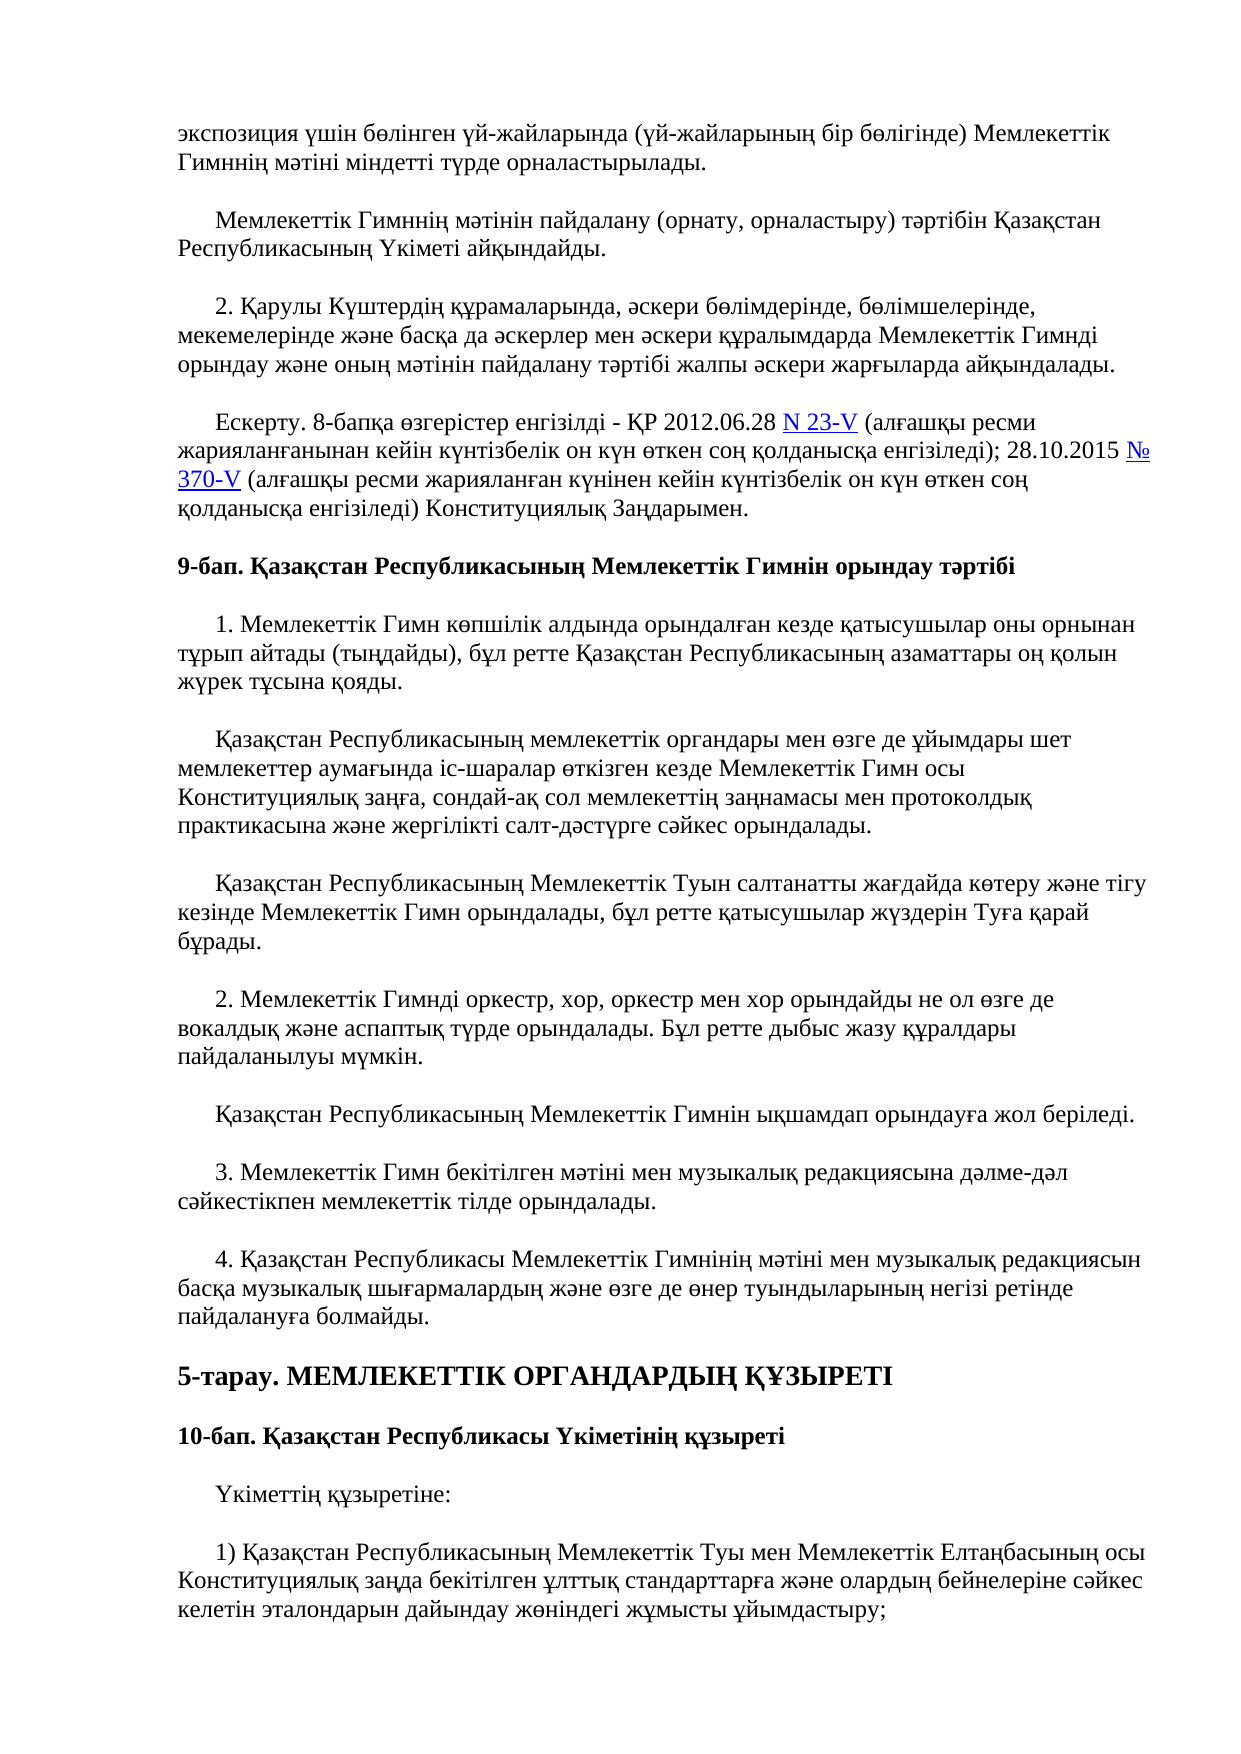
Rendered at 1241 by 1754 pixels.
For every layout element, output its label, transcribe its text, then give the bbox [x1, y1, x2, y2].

text 1. Мемлекеттік Гимн көпшілік алдында орындалған кезде қатысушылар оны орнынан тұрып айтады (тыңдайды), бұл ретте Қазақстан Республикасының азаматтары оң қолын жүрек тұсына қояды. [177, 609, 1152, 695]
text 9-бап. Қазақстан Республикасының Мемлекеттік Гимнін орындау тәртібі [177, 551, 1152, 580]
text 4. Қазақстан Республикасы Мемлекеттік Гимнінің мәтіні мен музыкалық редакциясын басқа музыкалық шығармалардың және өзге де өнер туындыларының негізі ретінде пайдалануға болмайды. [177, 1244, 1152, 1330]
text 5-тарау. МЕМЛЕКЕТТІК ОРГАНДАРДЫҢ ҚҰЗЫРЕТІ [177, 1359, 1152, 1392]
text Үкіметтің құзыретіне: [177, 1479, 1152, 1508]
text Қазақстан Республикасының Мемлекеттік Туын салтанатты жағдайда көтеру және тігу кезінде Мемлекеттік Гимн орындалады, бұл ретте қатысушылар жүздерін Туға қарай бұрады. [177, 868, 1152, 955]
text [177, 118, 1152, 176]
text 10-бап. Қазақстан Республикасы Үкіметінің құзыреті [177, 1421, 1152, 1450]
text Мемлекеттік Гимннің мәтінін пайдалану (орнату, орналастыру) тәртібін Қазақстан Республикасының Үкіметі айқындайды. [177, 205, 1152, 262]
text Қазақстан Республикасының Мемлекеттік Гимнін ықшамдап орындауға жол беріледі. [177, 1099, 1152, 1128]
text 2. Мемлекеттік Гимнді оркестр, хор, оркестр мен хор орындайды не ол өзге де вокалдық және аспаптық түрде орындалады. Бұл ретте дыбыс жазу құралдары пайдаланылуы мүмкін. [177, 984, 1152, 1070]
text 2. Қарулы Күштердің құрамаларында, әскери бөлімдерінде, бөлімшелерінде, мекемелерінде және басқа да әскерлер мен әскери құралымдарда Мемлекеттік Гимнді орындау және оның мәтінін пайдалану тәртібі жалпы әскери жарғыларда айқындалады. [177, 291, 1152, 378]
text 1) Қазақстан Республикасының Мемлекеттік Туы мен Мемлекеттік Елтаңбасының осы Конституциялық заңда бекітілген ұлттық стандарттарға және олардың бейнелеріне сәйкес келетін эталондарын дайындау жөніндегі жұмысты ұйымдастыру; [177, 1537, 1152, 1623]
text 3. Мемлекеттік Гимн бекітілген мәтіні мен музыкалық редакциясына дәлме-дәл сәйкестікпен мемлекеттік тілде орындалады. [177, 1157, 1152, 1215]
text Ескерту. 8-бапқа өзгерістер енгізілді - ҚР 2012.06.28 N 23-V (алғашқы ресми жарияланғанынан кейiн күнтiзбелiк он күн өткен соң қолданысқа енгiзiледi); 28.10.2015 № 370-V (алғашқы ресми жарияланған күнінен кейін күнтізбелік он күн өткен соң қолданысқа енгізіледі) Конституциялық Заңдарымен. [177, 407, 1152, 522]
text Қазақстан Республикасының мемлекеттік органдары мен өзге де ұйымдары шет мемлекеттер аумағында іс-шаралар өткізген кезде Мемлекеттік Гимн осы Конституциялық заңға, сондай-ақ сол мемлекеттің заңнамасы мен протоколдық практикасына және жергілікті салт-дәстүрге сәйкес орындалады. [177, 724, 1152, 839]
